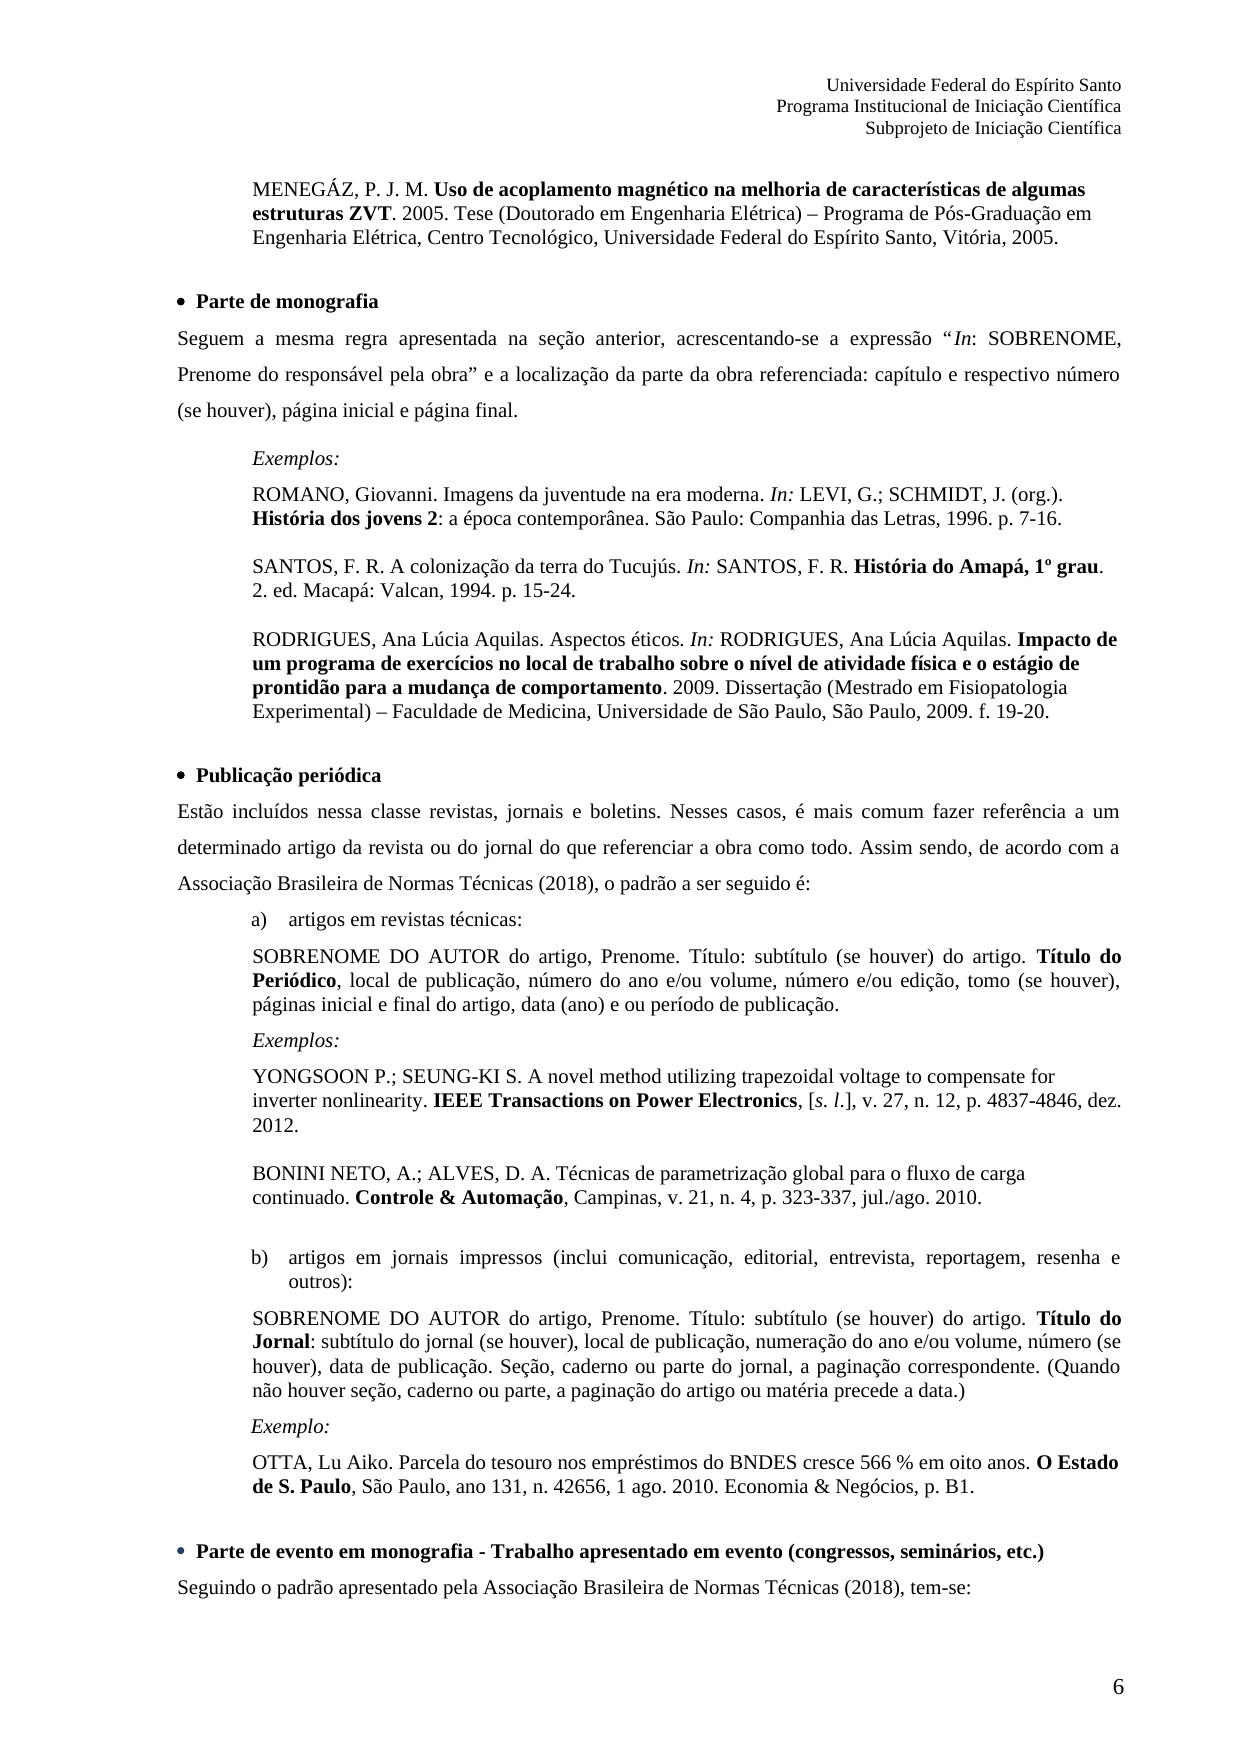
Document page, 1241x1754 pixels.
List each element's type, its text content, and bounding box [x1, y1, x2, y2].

text MENEGÁZ, P. J. M. Uso de acoplamento magnético na melhoria de características de algumas estruturas ZVT. 2005. Tese (Doutorado em Engenharia Elétrica) – Programa de Pós-Graduação em Engenharia Elétrica, Centro Tecnológico, Universidade Federal do Espírito Santo, Vitória, 2005. [252, 177, 1122, 249]
text SOBRENOME DO AUTOR do artigo, Prenome. Título: subtítulo (se houver) do artigo. Título do Periódico, local de publicação, número do ano e/ou volume, número e/ou edição, tomo (se houver), páginas inicial e final do artigo, data (ano) e ou período de publicação. [252, 944, 1122, 1016]
text Seguindo o padrão apresentado pela Associação Brasileira de Normas Técnicas (2018), tem-se: [177, 1574, 1122, 1599]
text RODRIGUES, Ana Lúcia Aquilas. Aspectos éticos. In: RODRIGUES, Ana Lúcia Aquilas. Impacto de um programa de exercícios no local de trabalho sobre o nível de atividade física e o estágio de prontidão para a mudança de comportamento. 2009. Dissertação (Mestrado em Fisiopatologia Experimental) – Faculdade de Medicina, Universidade de São Paulo, São Paulo, 2009. f. 19-20. [252, 626, 1122, 723]
text SOBRENOME DO AUTOR do artigo, Prenome. Título: subtítulo (se houver) do artigo. Título do Jornal: subtítulo do jornal (se houver), local de publicação, numeração do ano e/ou volume, número (se houver), data de publicação. Seção, caderno ou parte do jornal, a paginação correspondente. (Quando não houver seção, caderno ou parte, a paginação do artigo ou matéria precede a data.) [252, 1305, 1122, 1402]
text Seguem a mesma regra apresentada na seção anterior, acrescentando-se a expressão “In: SOBRENOME, Prenome do responsável pela obra” e a localização da parte da obra referenciada: capítulo e respectivo número (se houver), página inicial e página final. [177, 325, 1122, 422]
text Exemplos: [252, 1028, 1122, 1052]
text Estão incluídos nessa classe revistas, jornais e boletins. Nesses casos, é mais comum fazer referência a um determinado artigo da revista ou do jornal do que referenciar a obra como todo. Assim sendo, de acordo com a Associação Brasileira de Normas Técnicas (2018), o padrão a ser seguido é: [177, 799, 1122, 895]
text YONGSOON P.; SEUNG-KI S. A novel method utilizing trapezoidal voltage to compensate for inverter nonlinearity. IEEE Transactions on Power Electronics, [s. l.], v. 27, n. 12, p. 4837-4846, dez. 2012. [252, 1064, 1122, 1137]
subtitle Parte de evento em monografia - Trabalho apresentado em evento (congressos, seminários, etc.) [177, 1538, 1122, 1563]
text OTTA, Lu Aiko. Parcela do tesouro nos empréstimos do BNDES cresce 566 % em oito anos. O Estado de S. Paulo, São Paulo, ano 131, n. 42656, 1 ago. 2010. Economia & Negócios, p. B1. [252, 1450, 1122, 1498]
text BONINI NETO, A.; ALVES, D. A. Técnicas de parametrização global para o fluxo de carga continuado. Controle & Automação, Campinas, v. 21, n. 4, p. 323-337, jul./ago. 2010. [252, 1161, 1122, 1209]
text ROMANO, Giovanni. Imagens da juventude na era moderna. In: LEVI, G.; SCHMIDT, J. (org.). História dos jovens 2: a época contemporânea. São Paulo: Companhia das Letras, 1996. p. 7-16. [252, 482, 1122, 530]
text Exemplo: [251, 1414, 1122, 1438]
subtitle Publicação periódica [177, 763, 1122, 787]
list artigos em jornais impressos (inclui comunicação, editorial, entrevista, reportagem, resenha e outros): [251, 1245, 1122, 1293]
text Exemplos: [252, 446, 1122, 470]
list artigos em revistas técnicas: [251, 907, 1122, 931]
text SANTOS, F. R. A colonização da terra do Tucujús. In: SANTOS, F. R. História do Amapá, 1º grau. 2. ed. Macapá: Valcan, 1994. p. 15-24. [252, 554, 1122, 602]
subtitle Parte de monografia [177, 289, 1122, 313]
